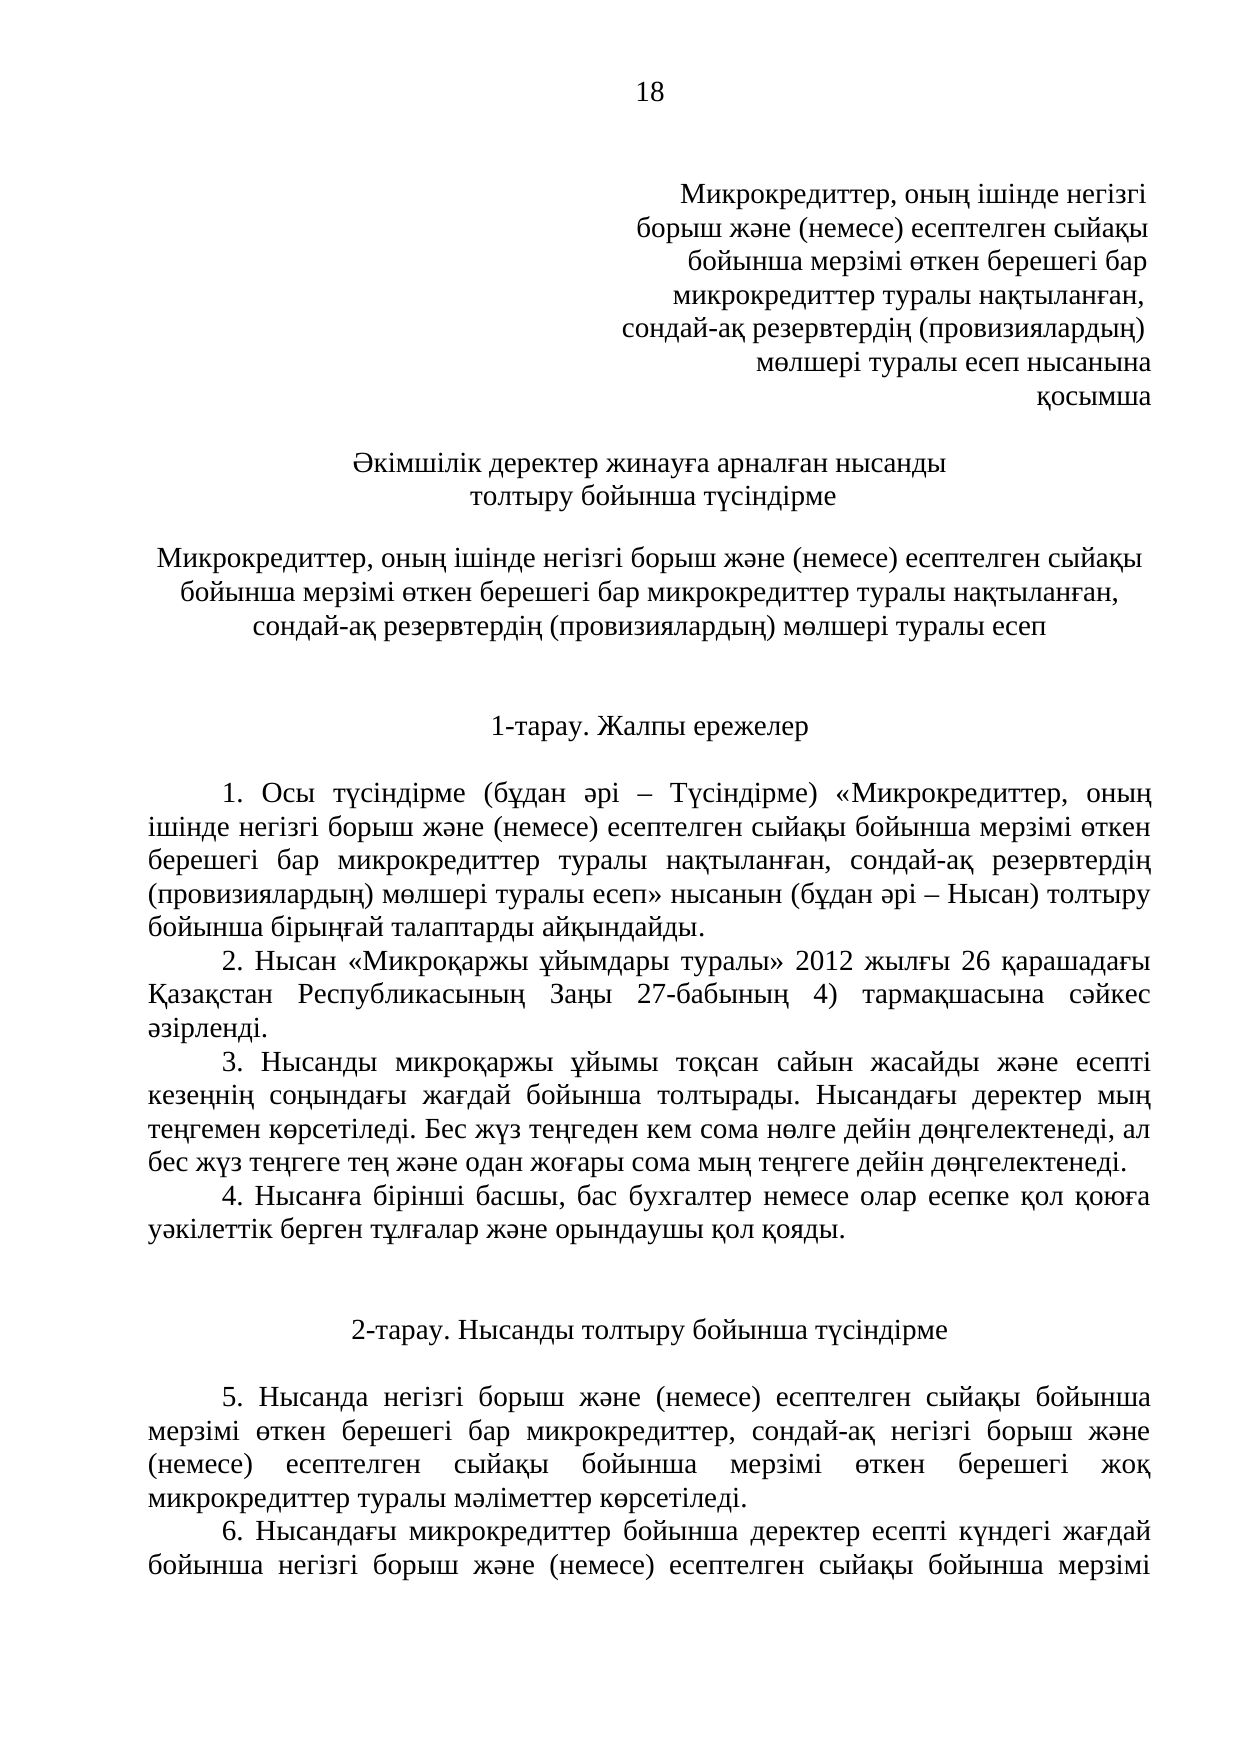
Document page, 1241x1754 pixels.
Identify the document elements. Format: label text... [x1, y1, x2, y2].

text 5. Нысанда негізгі борыш және (немесе) есептелген сыйақы бойынша мерзімі өткен берешегі бар микрокредиттер, сондай-ақ негізгі борыш және (немесе) есептелген сыйақы бойынша мерзімі өткен берешегі жоқ микрокредиттер туралы мәліметтер көрсетіледі. [148, 1379, 1152, 1513]
text борыш және (немесе) есептелген сыйақы [148, 210, 1152, 243]
text бойынша мерзімі өткен берешегі бар [148, 243, 1152, 277]
text 4. Нысанға бірінші басшы, бас бухгалтер немесе олар есепке қол қоюға уәкілеттік берген тұлғалар және орындаушы қол қояды. [148, 1178, 1152, 1245]
text Әкімшілік деректер жинауға арналған нысанды [148, 445, 1152, 478]
text 1. Осы түсіндірме (бұдан әрі – Түсіндірме) «Микрокредиттер, оның ішінде негізгі борыш және (немесе) есептелген сыйақы бойынша мерзімі өткен берешегі бар микрокредиттер туралы нақтыланған, сондай-ақ резервтердің (провизиялардың) мөлшері туралы есеп» нысанын (бұдан әрі – Нысан) толтыру бойынша бірыңғай талаптарды айқындайды. [148, 775, 1152, 943]
text 2-тарау. Нысанды толтыру бойынша түсіндірме [148, 1312, 1152, 1346]
text Микрокредиттер, оның ішінде негізгі [148, 176, 1152, 210]
text 1-тарау. Жалпы ережелер [148, 708, 1152, 742]
text 2. Нысан «Микроқаржы ұйымдары туралы» 2012 жылғы 26 қарашадағы Қазақстан Республикасының Заңы 27-бабының 4) тармақшасына сәйкес әзірленді. [148, 943, 1152, 1044]
text сондай-ақ резервтердің (провизиялардың) [148, 311, 1152, 344]
text толтыру бойынша түсіндірме [148, 478, 1152, 541]
text Микрокредиттер, оның ішінде негізгі борыш және (немесе) есептелген сыйақы бойынша мерзімі өткен берешегі бар микрокредиттер туралы нақтыланған, сондай-ақ резервтердің (провизиялардың) мөлшері туралы есеп [148, 541, 1152, 641]
text мөлшері туралы есеп нысанына қосымша [148, 344, 1152, 411]
text микрокредиттер туралы нақтыланған, [148, 277, 1152, 311]
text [148, 1513, 1152, 1580]
text 3. Нысанды микроқаржы ұйымы тоқсан сайын жасайды және есепті кезеңнің соңындағы жағдай бойынша толтырады. Нысандағы деректер мың теңгемен көрсетіледі. Бес жүз теңгеден кем сома нөлге дейін дөңгелектенеді, ал бес жүз теңгеге тең және одан жоғары сома мың теңгеге дейін дөңгелектенеді. [148, 1044, 1152, 1178]
